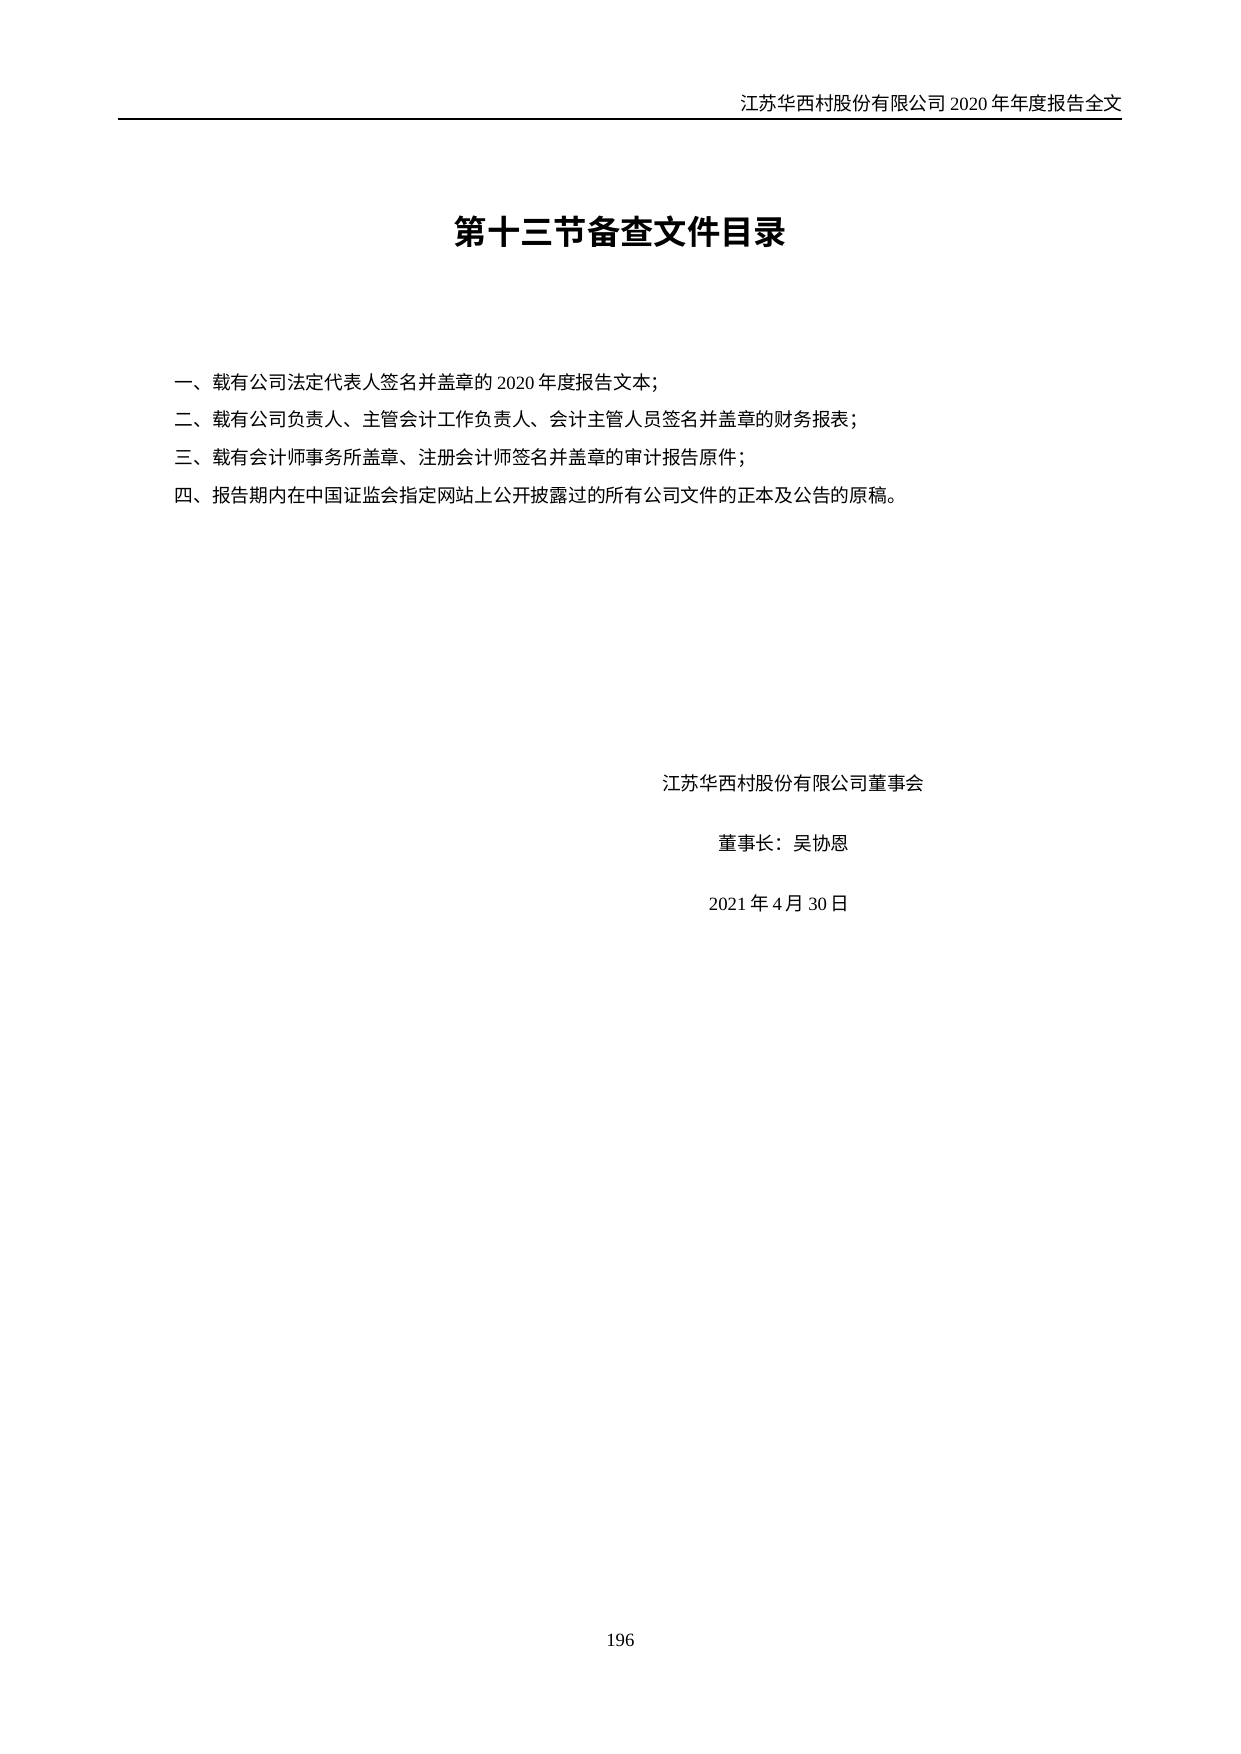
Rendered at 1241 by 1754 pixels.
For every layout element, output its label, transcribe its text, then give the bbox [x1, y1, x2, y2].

text 董事长：吴协恩 [718, 829, 1122, 856]
text 四、报告期内在中国证监会指定网站上公开披露过的所有公司文件的正本及公告的原稿。 [118, 478, 1122, 510]
title 第十三节备查文件目录 [118, 197, 1122, 262]
text 三、载有会计师事务所盖章、注册会计师签名并盖章的审计报告原件； [118, 440, 1122, 473]
text 一、载有公司法定代表人签名并盖章的2020年度报告文本； [118, 365, 1122, 397]
text 2021年4月30日 [709, 889, 1122, 916]
text 江苏华西村股份有限公司董事会 [118, 769, 1122, 796]
text 二、载有公司负责人、主管会计工作负责人、会计主管人员签名并盖章的财务报表； [118, 402, 1122, 435]
